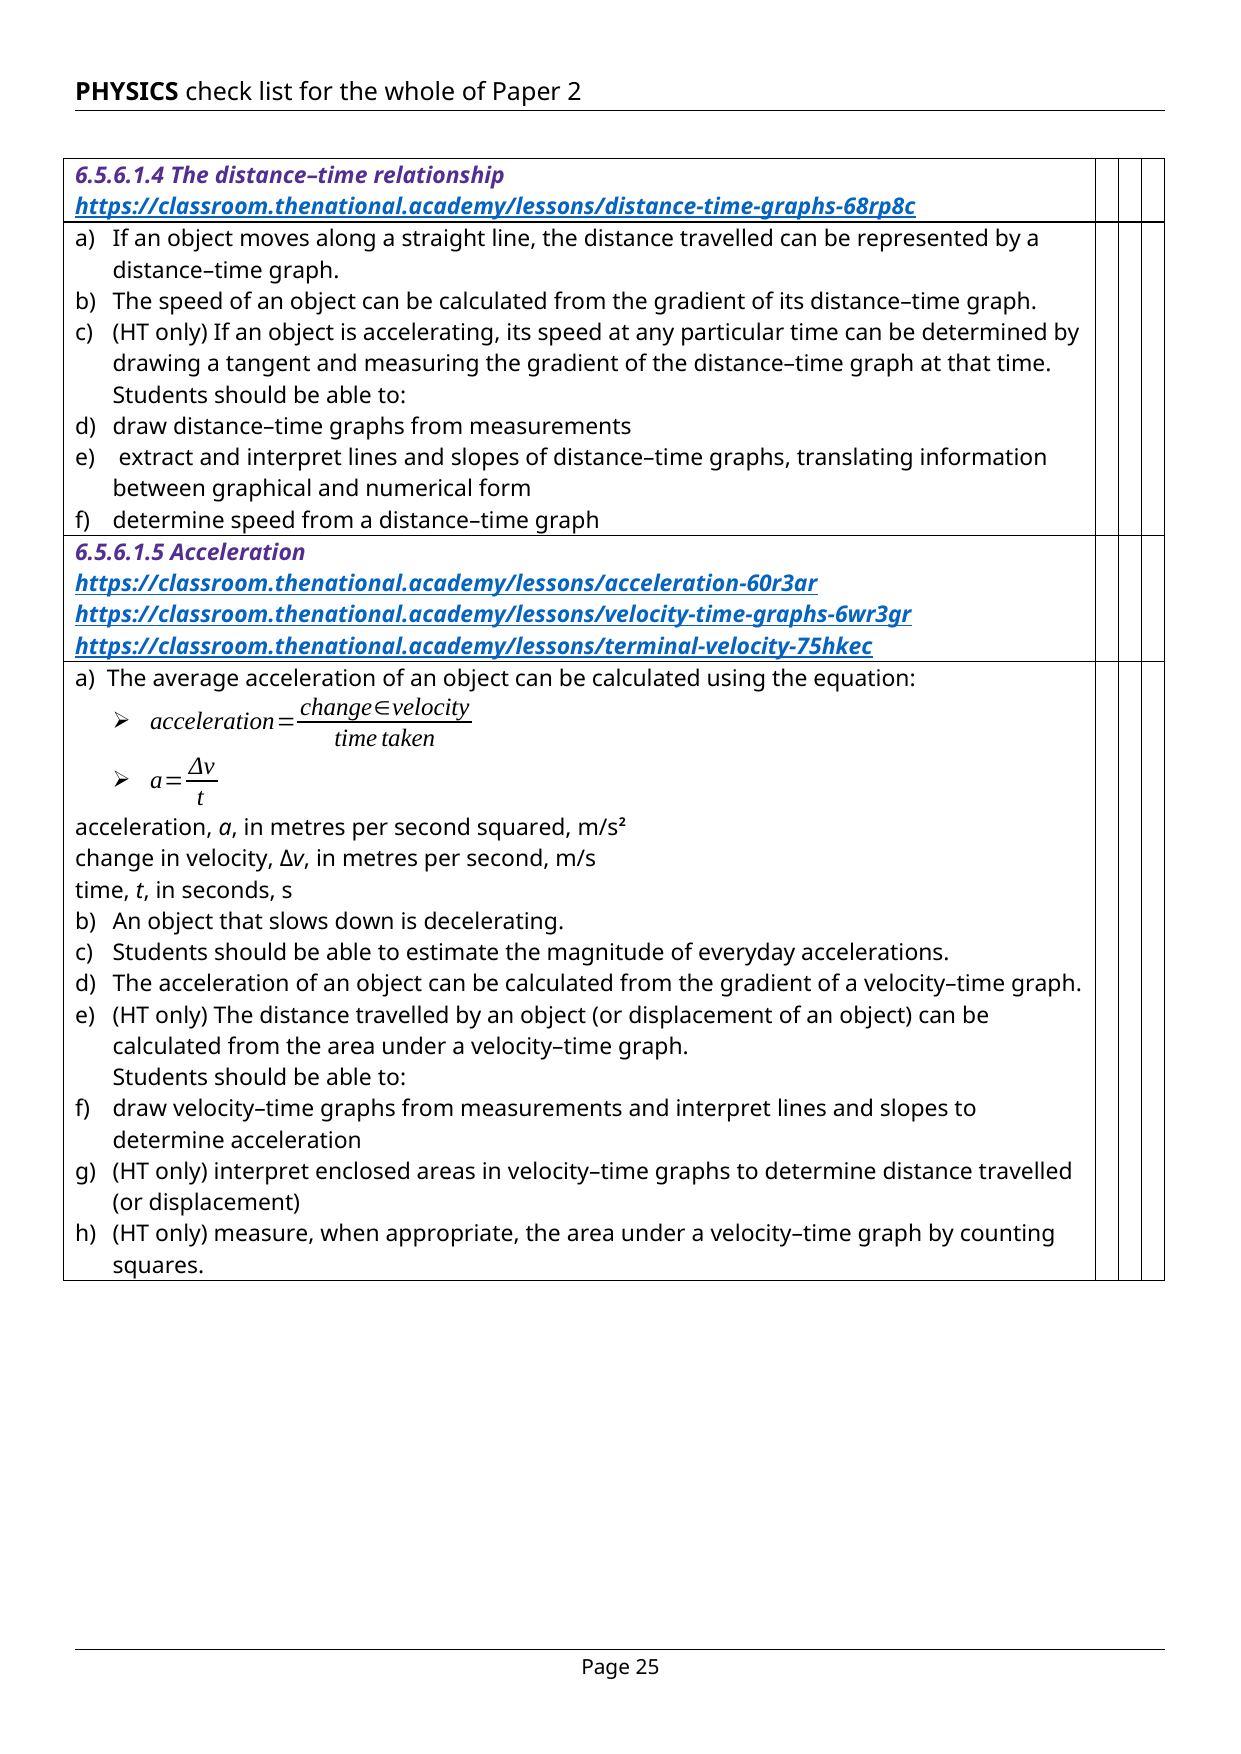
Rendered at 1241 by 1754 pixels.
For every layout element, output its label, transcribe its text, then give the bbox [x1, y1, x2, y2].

table_cell If an object moves along a straight line, the distance travelled can be represented by a distance–time graph. The speed of an object can be calculated from the gradient of its distance–time graph. (HT only) If an object is accelerating, its speed at any particular time can be determined by drawing a tangent and measuring the gradient of the distance–time graph at that time. Students should be able to: draw distance–time graphs from measurements extract and interpret lines and slopes of distance–time graphs, translating information between graphical and numerical form determine speed from a distance–time graph [64, 223, 1095, 535]
table_header 6.5.6.1.4 The distance–time relationship https://classroom.thenational.academy/lessons/distance-time-graphs-68rp8c [64, 159, 1095, 221]
table_header [1142, 159, 1164, 221]
table_cell [1096, 536, 1118, 661]
table_cell a) The average acceleration of an object can be calculated using the equation: acceleration, a, in metres per second squared, m/s2 change in velocity, Δv, in metres per second, m/s time, t, in seconds, s An object that slows down is decelerating. Students should be able to estimate the magnitude of everyday accelerations. The acceleration of an object can be calculated from the gradient of a velocity–time graph. (HT only) The distance travelled by an object (or displacement of an object) can be calculated from the area under a velocity–time graph. Students should be able to: draw velocity–time graphs from measurements and interpret lines and slopes to determine acceleration (HT only) interpret enclosed areas in velocity–time graphs to determine distance travelled (or displacement) (HT only) measure, when appropriate, the area under a velocity–time graph by counting squares. [64, 662, 1095, 1280]
table_cell 6.5.6.1.5 Acceleration https://classroom.thenational.academy/lessons/acceleration-60r3ar https://classroom.thenational.academy/lessons/velocity-time-graphs-6wr3gr https://classroom.thenational.academy/lessons/terminal-velocity-75hkec [64, 536, 1095, 661]
table_cell [1096, 662, 1118, 1280]
table_cell [1096, 223, 1118, 535]
table_cell [1119, 662, 1141, 1280]
table_cell [1142, 223, 1164, 535]
table_cell [1119, 223, 1141, 535]
table_cell [1142, 662, 1164, 1280]
table_header [1096, 159, 1118, 221]
table_header [1119, 159, 1141, 221]
table_cell [1119, 536, 1141, 661]
table_cell [1142, 536, 1164, 661]
